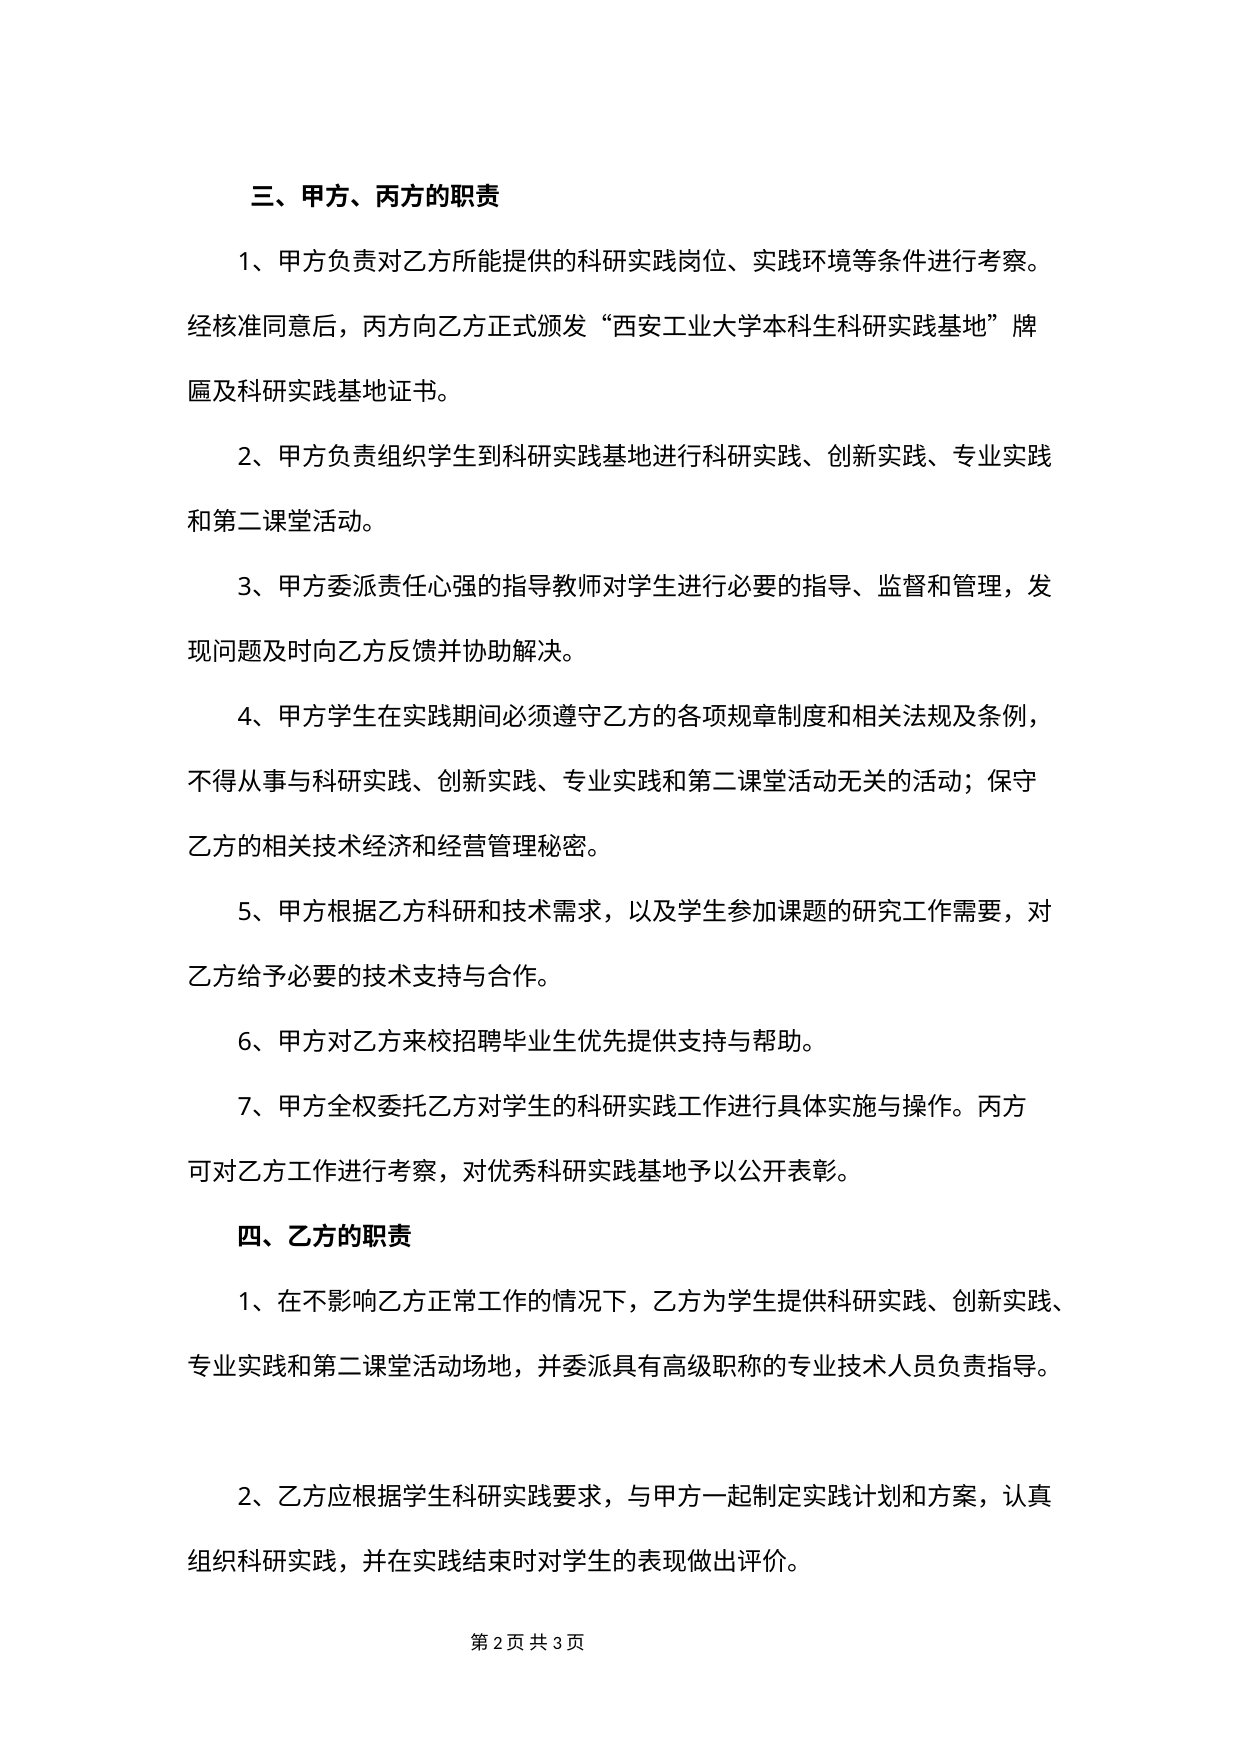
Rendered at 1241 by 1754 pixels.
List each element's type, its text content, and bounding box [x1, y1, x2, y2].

text 2、乙方应根据学生科研实践要求，与甲方一起制定实践计划和方案，认真组织科研实践，并在实践结束时对学生的表现做出评价。 [187, 1462, 1053, 1592]
text 5、甲方根据乙方科研和技术需求，以及学生参加课题的研究工作需要，对乙方给予必要的技术支持与合作。 [187, 877, 1053, 1007]
text 1、甲方负责对乙方所能提供的科研实践岗位、实践环境等条件进行考察。经核准同意后，丙方向乙方正式颁发“西安工业大学本科生科研实践基地”牌匾及科研实践基地证书。 [187, 227, 1053, 422]
text 2、甲方负责组织学生到科研实践基地进行科研实践、创新实践、专业实践和第二课堂活动。 [187, 422, 1053, 552]
text 四、乙方的职责 [187, 1202, 1053, 1267]
text 1、在不影响乙方正常工作的情况下，乙方为学生提供科研实践、创新实践、专业实践和第二课堂活动场地，并委派具有高级职称的专业技术人员负责指导。 [187, 1267, 1053, 1462]
text 三、甲方、丙方的职责 [187, 162, 1053, 227]
text 3、甲方委派责任心强的指导教师对学生进行必要的指导、监督和管理，发现问题及时向乙方反馈并协助解决。 [187, 552, 1053, 682]
text 4、甲方学生在实践期间必须遵守乙方的各项规章制度和相关法规及条例，不得从事与科研实践、创新实践、专业实践和第二课堂活动无关的活动；保守乙方的相关技术经济和经营管理秘密。 [187, 682, 1053, 877]
text 6、甲方对乙方来校招聘毕业生优先提供支持与帮助。 [187, 1007, 1053, 1072]
text 7、甲方全权委托乙方对学生的科研实践工作进行具体实施与操作。丙方 可对乙方工作进行考察，对优秀科研实践基地予以公开表彰。 [187, 1072, 1053, 1202]
